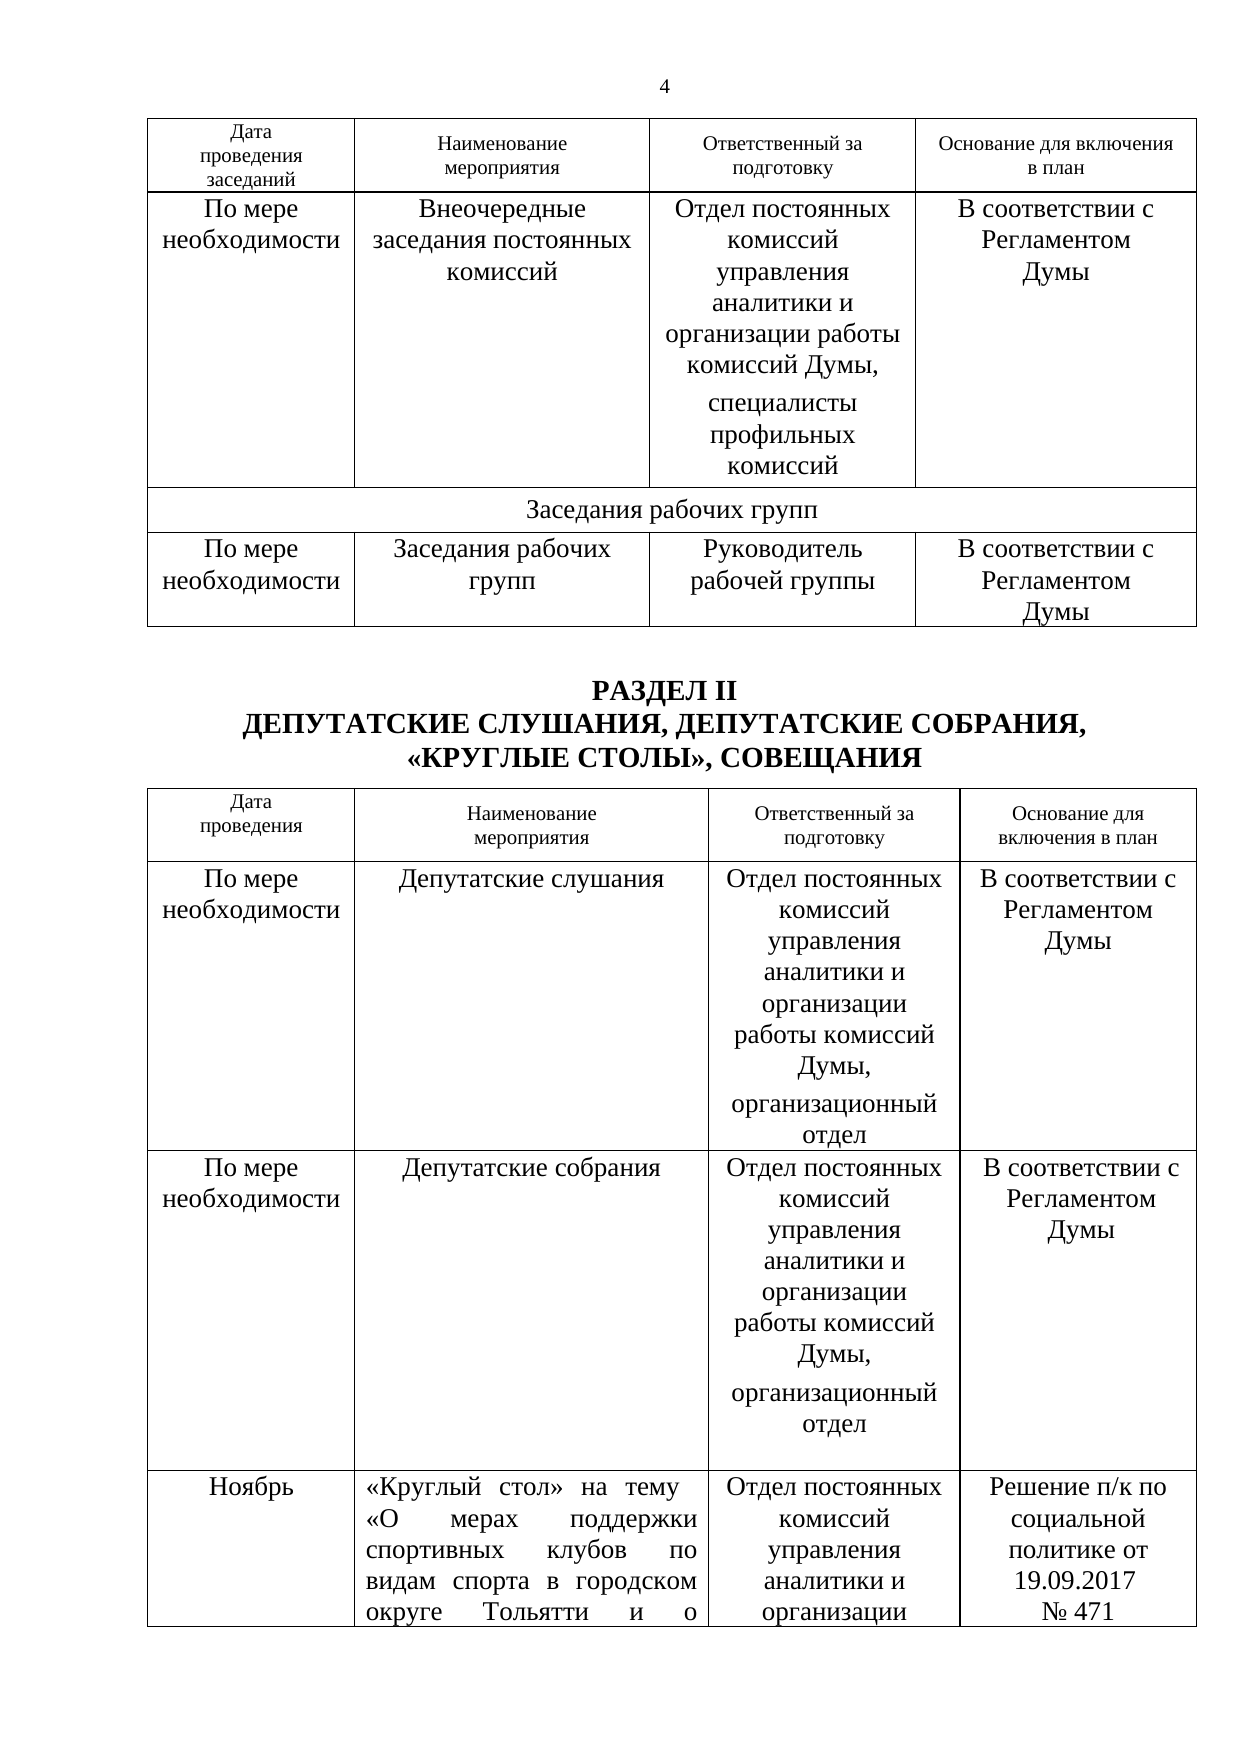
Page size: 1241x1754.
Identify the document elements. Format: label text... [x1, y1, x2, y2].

table_cell Отдел постоянных комиссий управления аналитики и организации работы комиссий Думы, организационный отдел [709, 1151, 959, 1469]
table_cell Заседания рабочих групп [355, 533, 649, 626]
table_cell Отдел постоянных комиссий управления аналитики и организации работы комиссий Думы, специалисты профильных комиссий [650, 193, 915, 487]
table_header Ответственный за подготовку [650, 119, 915, 191]
table_header Наименование мероприятия [355, 789, 708, 861]
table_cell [709, 1471, 959, 1626]
table_header Наименование мероприятия [355, 119, 649, 191]
text РАЗДЕЛ II [177, 673, 1152, 706]
table_cell Внеочередные заседания постоянных комиссий [355, 193, 649, 487]
text ДЕПУТАТСКИЕ СЛУШАНИЯ, ДЕПУТАТСКИЕ СОБРАНИЯ, «КРУГЛЫЕ СТОЛЫ», СОВЕЩАНИЯ [177, 706, 1152, 773]
table_cell По мере необходимости [148, 1151, 354, 1469]
table_cell В соответствии с Регламентом Думы [916, 193, 1196, 487]
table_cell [355, 1471, 708, 1626]
table_cell Депутатские собрания [355, 1151, 708, 1469]
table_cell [961, 1471, 1196, 1626]
table_cell Депутатские слушания [355, 862, 708, 1150]
table_cell По мере необходимости [148, 533, 354, 626]
table_cell Заседания рабочих групп [148, 488, 1196, 532]
table_header Основание для включения в план [961, 789, 1196, 861]
table_cell В соответствии с Регламентом Думы [916, 533, 1196, 626]
table_cell По мере необходимости [148, 862, 354, 1150]
table_cell Руководитель рабочей группы [650, 533, 915, 626]
table_cell Ноябрь [148, 1471, 354, 1626]
table_cell В соответствии с Регламентом Думы [961, 1151, 1196, 1469]
table_header Ответственный за подготовку [709, 789, 959, 861]
table_header Дата проведения заседаний [148, 119, 354, 191]
table_header Дата проведения [148, 789, 354, 861]
table_cell В соответствии с Регламентом Думы [961, 862, 1196, 1150]
table_cell По мере необходимости [148, 193, 354, 487]
table_cell Отдел постоянных комиссий управления аналитики и организации работы комиссий Думы, oрганизационный отдел [709, 862, 959, 1150]
table_header Основание для включения в план [916, 119, 1196, 191]
